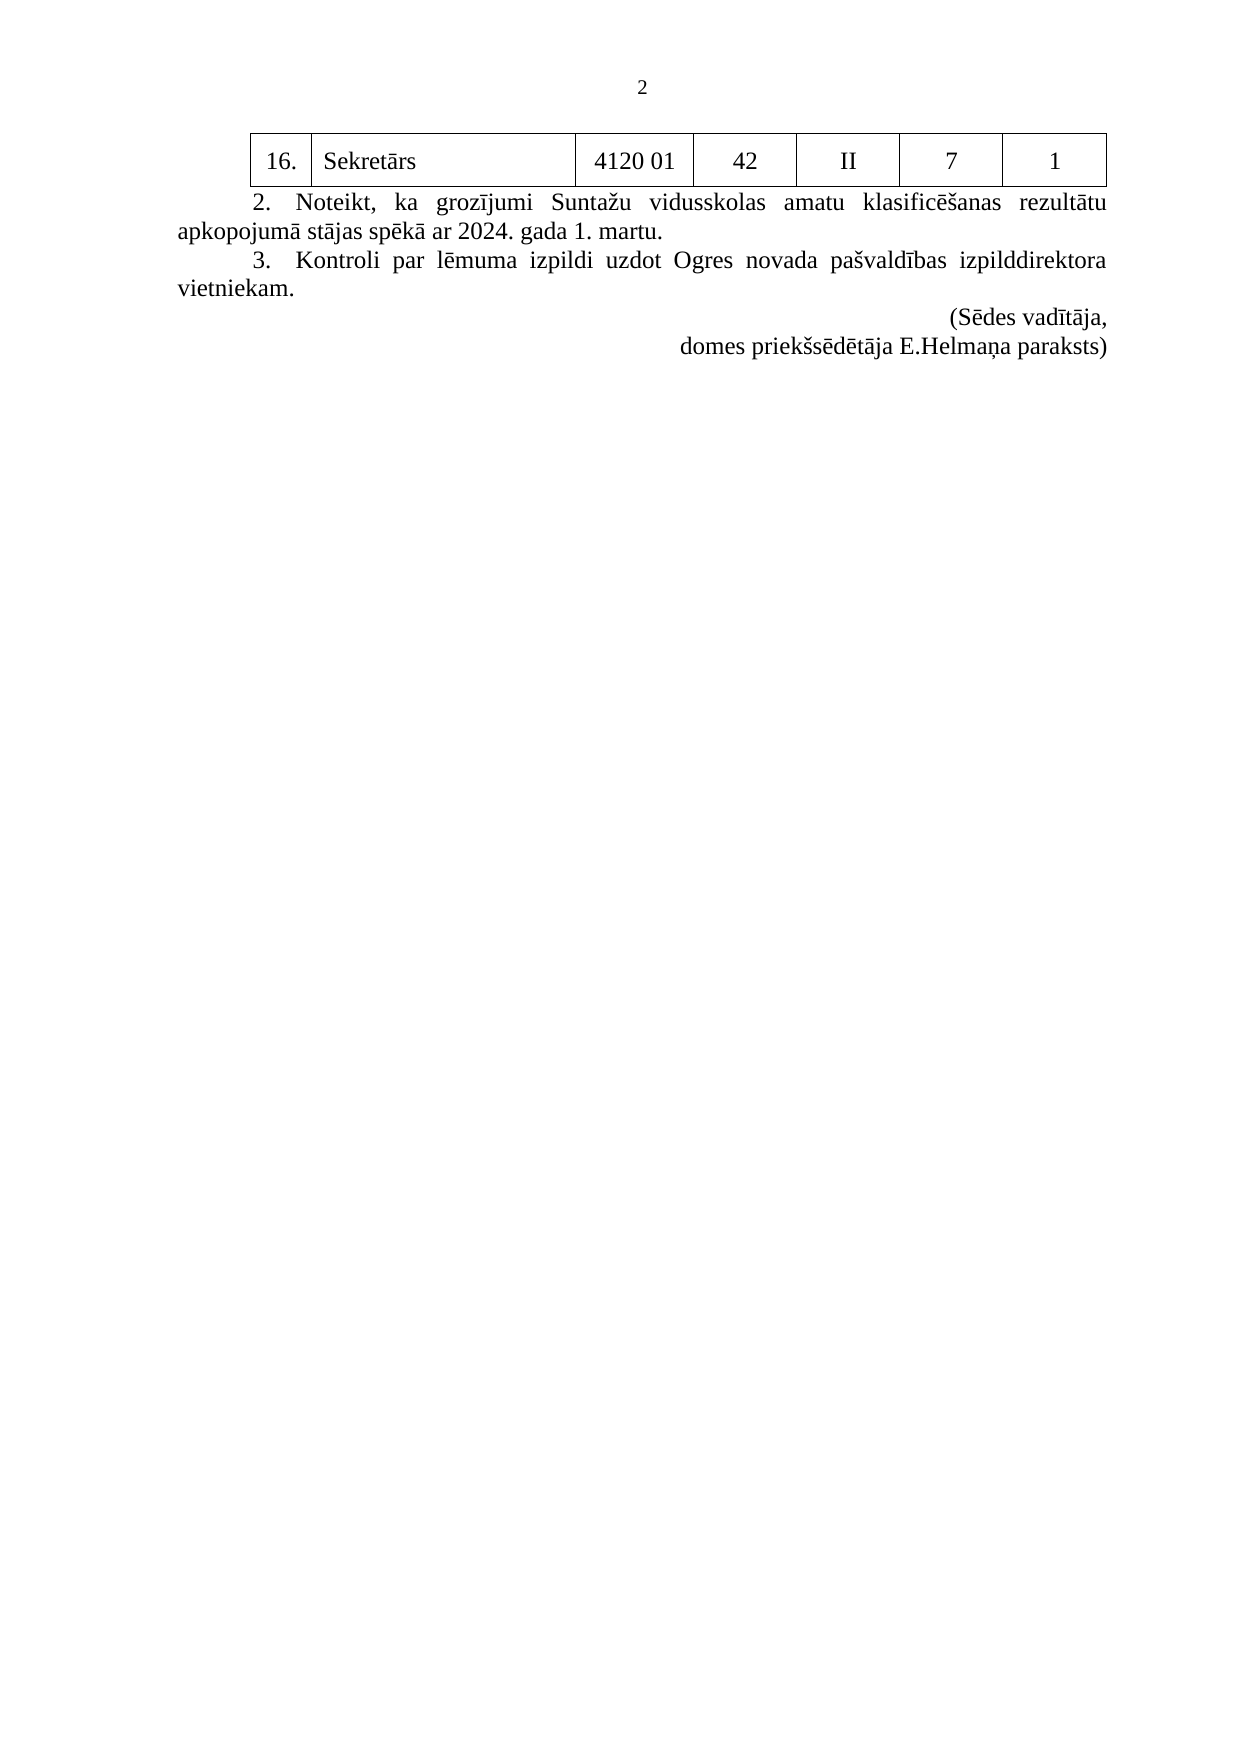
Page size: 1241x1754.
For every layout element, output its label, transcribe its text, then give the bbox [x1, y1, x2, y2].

table_header 4120 01 [576, 134, 693, 186]
text (Sēdes vadītāja, [214, 302, 1107, 331]
table_header 7 [900, 134, 1002, 186]
table_header Sekretārs [312, 134, 575, 186]
text domes priekšsēdētāja E.Helmaņa paraksts) [214, 331, 1107, 360]
table_header 42 [694, 134, 796, 186]
list Kontroli par lēmuma izpildi uzdot Ogres novada pašvaldības izpilddirektora vietniekam. [177, 245, 1107, 302]
table_header II [797, 134, 899, 186]
table_header 16. [251, 134, 311, 186]
list Noteikt, ka grozījumi Suntažu vidusskolas amatu klasificēšanas rezultātu apkopojumā stājas spēkā ar 2024. gada 1. martu. [177, 187, 1107, 245]
table_header 1 [1003, 134, 1106, 186]
